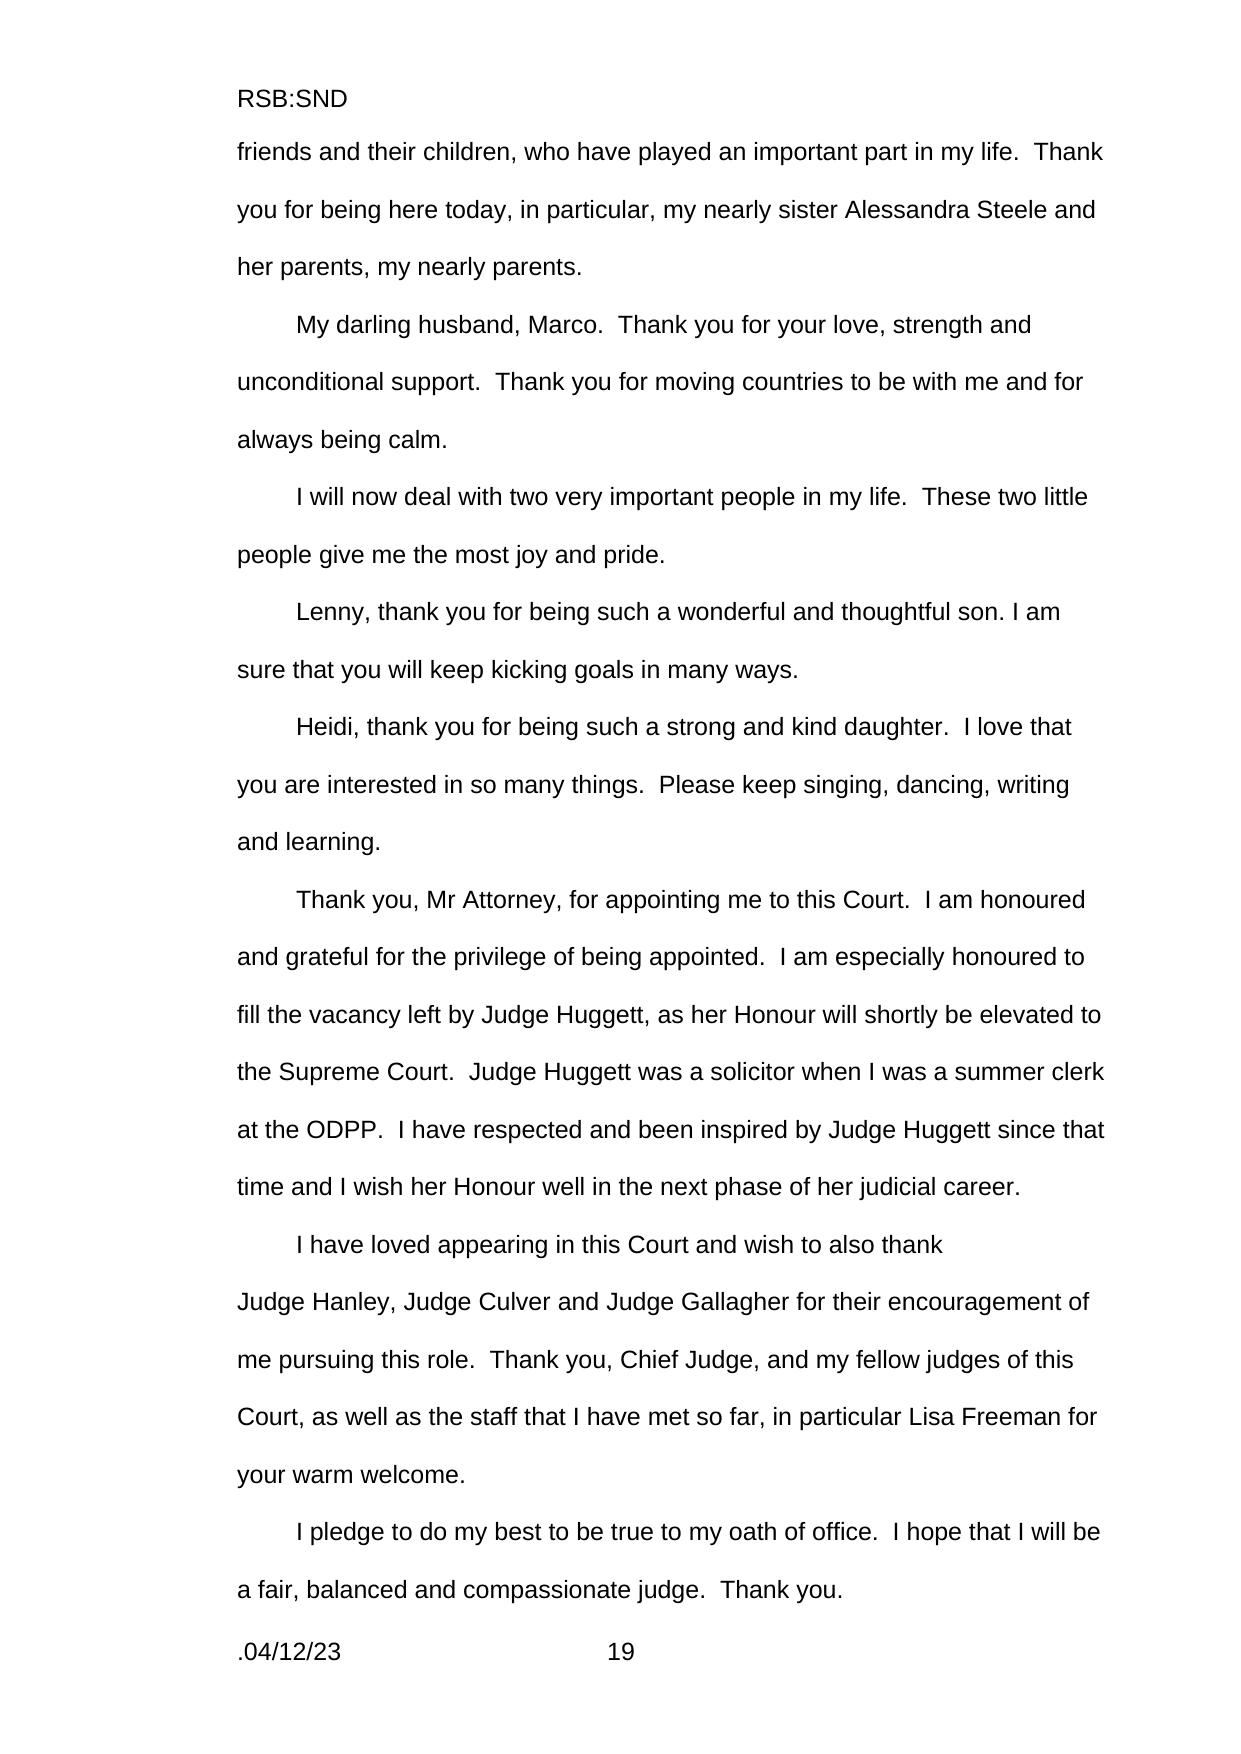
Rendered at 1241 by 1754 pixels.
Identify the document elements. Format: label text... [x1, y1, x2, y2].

text My darling husband, Marco. Thank you for your love, strength and unconditional support. Thank you for moving countries to be with me and for always being calm. [237, 310, 1110, 453]
text I will now deal with two very important people in my life. These two little people give me the most joy and pride. [237, 482, 1110, 568]
text Heidi, thank you for being such a strong and kind daughter. I love that you are interested in so many things. Please keep singing, dancing, writing and learning. [237, 712, 1110, 856]
text I have loved appearing in this Court and wish to also thank Judge Hanley, Judge Culver and Judge Gallagher for their encouragement of me pursuing this role. Thank you, Chief Judge, and my fellow judges of this Court, as well as the staff that I have met so far, in particular Lisa Freeman for your warm welcome. [237, 1230, 1110, 1488]
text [237, 137, 1110, 281]
text I pledge to do my best to be true to my oath of office. I hope that I will be a fair, balanced and compassionate judge. Thank you. [237, 1517, 1110, 1603]
text Thank you, Mr Attorney, for appointing me to this Court. I am honoured and grateful for the privilege of being appointed. I am especially honoured to fill the vacancy left by Judge Huggett, as her Honour will shortly be elevated to the Supreme Court. Judge Huggett was a solicitor when I was a summer clerk at the ODPP. I have respected and been inspired by Judge Huggett since that time and I wish her Honour well in the next phase of her judicial career. [237, 885, 1110, 1201]
text Lenny, thank you for being such a wonderful and thoughtful son. I am sure that you will keep kicking goals in many ways. [237, 597, 1110, 683]
